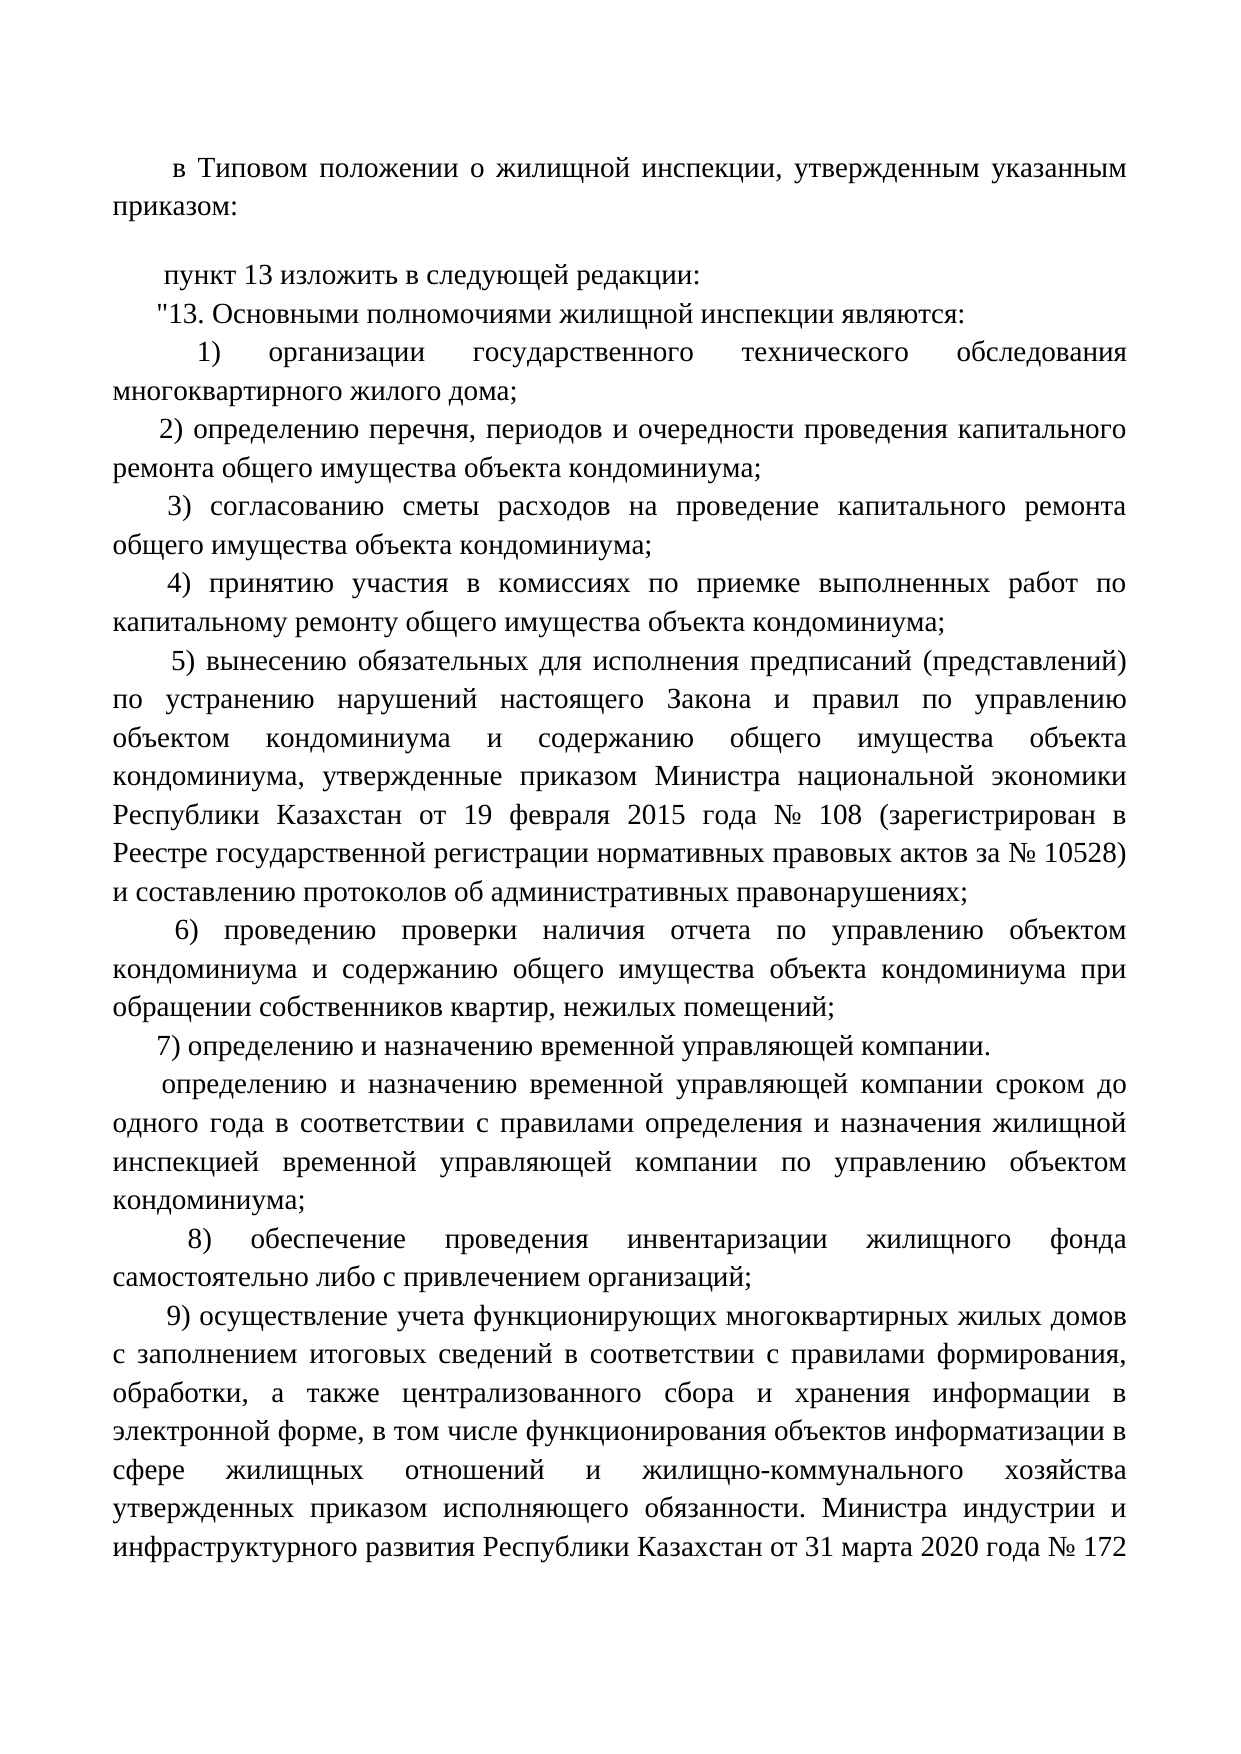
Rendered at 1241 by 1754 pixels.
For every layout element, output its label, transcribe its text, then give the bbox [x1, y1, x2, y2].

text "13. Основными полномочиями жилищной инспекции являются: [112, 296, 1128, 329]
text 7) определению и назначению временной управляющей компании. [112, 1028, 1128, 1062]
text 4) принятию участия в комиссиях по приемке выполненных работ по капитальному ремонту общего имущества объекта кондоминиума; [112, 566, 1128, 638]
text определению и назначению временной управляющей компании сроком до одного года в соответствии с правилами определения и назначения жилищной инспекцией временной управляющей компании по управлению объектом кондоминиума; [112, 1067, 1128, 1216]
text в Типовом положении о жилищной инспекции, утвержденным указанным приказом: [112, 150, 1128, 222]
text 2) определению перечня, периодов и очередности проведения капитального ремонта общего имущества объекта кондоминиума; [112, 411, 1128, 483]
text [112, 1298, 1128, 1563]
text 1) организации государственного технического обследования многоквартирного жилого дома; [112, 334, 1128, 406]
text 6) проведению проверки наличия отчета по управлению объектом кондоминиума и содержанию общего имущества объекта кондоминиума при обращении собственников квартир, нежилых помещений; [112, 912, 1128, 1023]
text 3) согласованию сметы расходов на проведение капитального ремонта общего имущества объекта кондоминиума; [112, 488, 1128, 561]
text пункт 13 изложить в следующей редакции: [112, 257, 1128, 291]
text 8) обеспечение проведения инвентаризации жилищного фонда самостоятельно либо с привлечением организаций; [112, 1221, 1128, 1293]
text 5) вынесению обязательных для исполнения предписаний (представлений) по устранению нарушений настоящего Закона и правил по управлению объектом кондоминиума и содержанию общего имущества объекта кондоминиума, утвержденные приказом Министра национальной экономики Республики Казахстан от 19 февраля 2015 года № 108 (зарегистрирован в Реестре государственной регистрации нормативных правовых актов за № 10528) и составлению протоколов об административных правонарушениях; [112, 643, 1128, 907]
